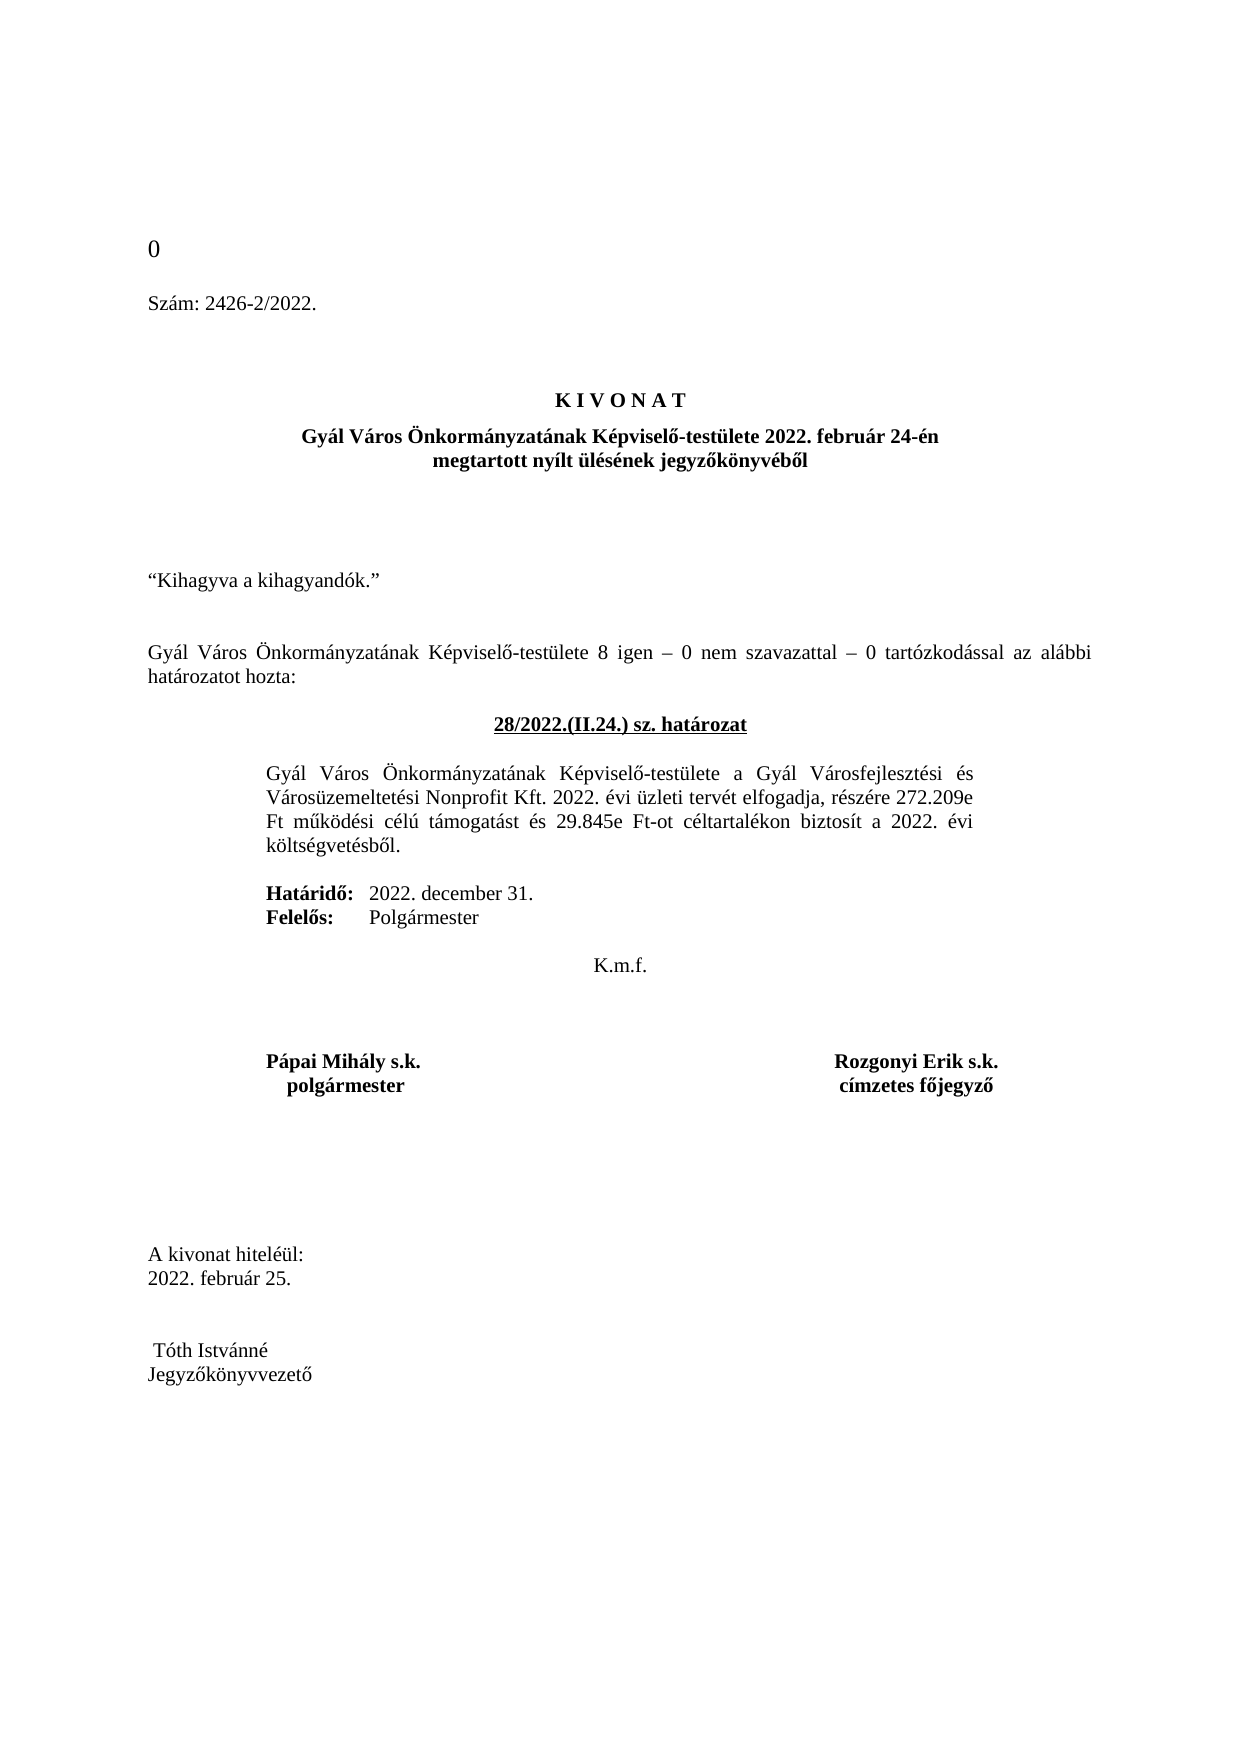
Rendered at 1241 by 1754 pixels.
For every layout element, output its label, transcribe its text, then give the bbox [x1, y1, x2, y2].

text Határidő: 2022. december 31. [266, 881, 974, 905]
text 28/2022.(II.24.) sz. határozat [148, 712, 1093, 736]
text Szám: 2426-2/2022. [148, 291, 1093, 315]
text Pápai Mihály s.k. Rozgonyi Erik s.k. [266, 1049, 974, 1073]
text A kivonat hiteléül: [148, 1242, 1093, 1266]
text Felelős: Polgármester [266, 905, 974, 929]
text K I V O N A T [148, 388, 1093, 412]
text Jegyzőkönyvvezető [148, 1362, 1093, 1386]
text Gyál Város Önkormányzatának Képviselő-testülete 8 igen – 0 nem szavazattal – 0 tartózkodással az alábbi határozatot hozta: [148, 640, 1093, 688]
text K.m.f. [266, 953, 974, 977]
text 0 [148, 234, 1093, 263]
text Gyál Város Önkormányzatának Képviselő-testülete 2022. február 24-én [148, 424, 1093, 448]
text Gyál Város Önkormányzatának Képviselő-testülete a Gyál Városfejlesztési és Városüzemeltetési Nonprofit Kft. 2022. évi üzleti tervét elfogadja, részére 272.209e Ft működési célú támogatást és 29.845e Ft-ot céltartalékon biztosít a 2022. évi költségvetésből. [266, 761, 974, 857]
text megtartott nyílt ülésének jegyzőkönyvéből [148, 448, 1093, 472]
text “Kihagyva a kihagyandók.” [148, 568, 1093, 592]
text Tóth Istvánné [148, 1338, 1093, 1362]
text polgármester címzetes főjegyző [266, 1073, 974, 1097]
text 2022. február 25. [148, 1266, 1093, 1290]
